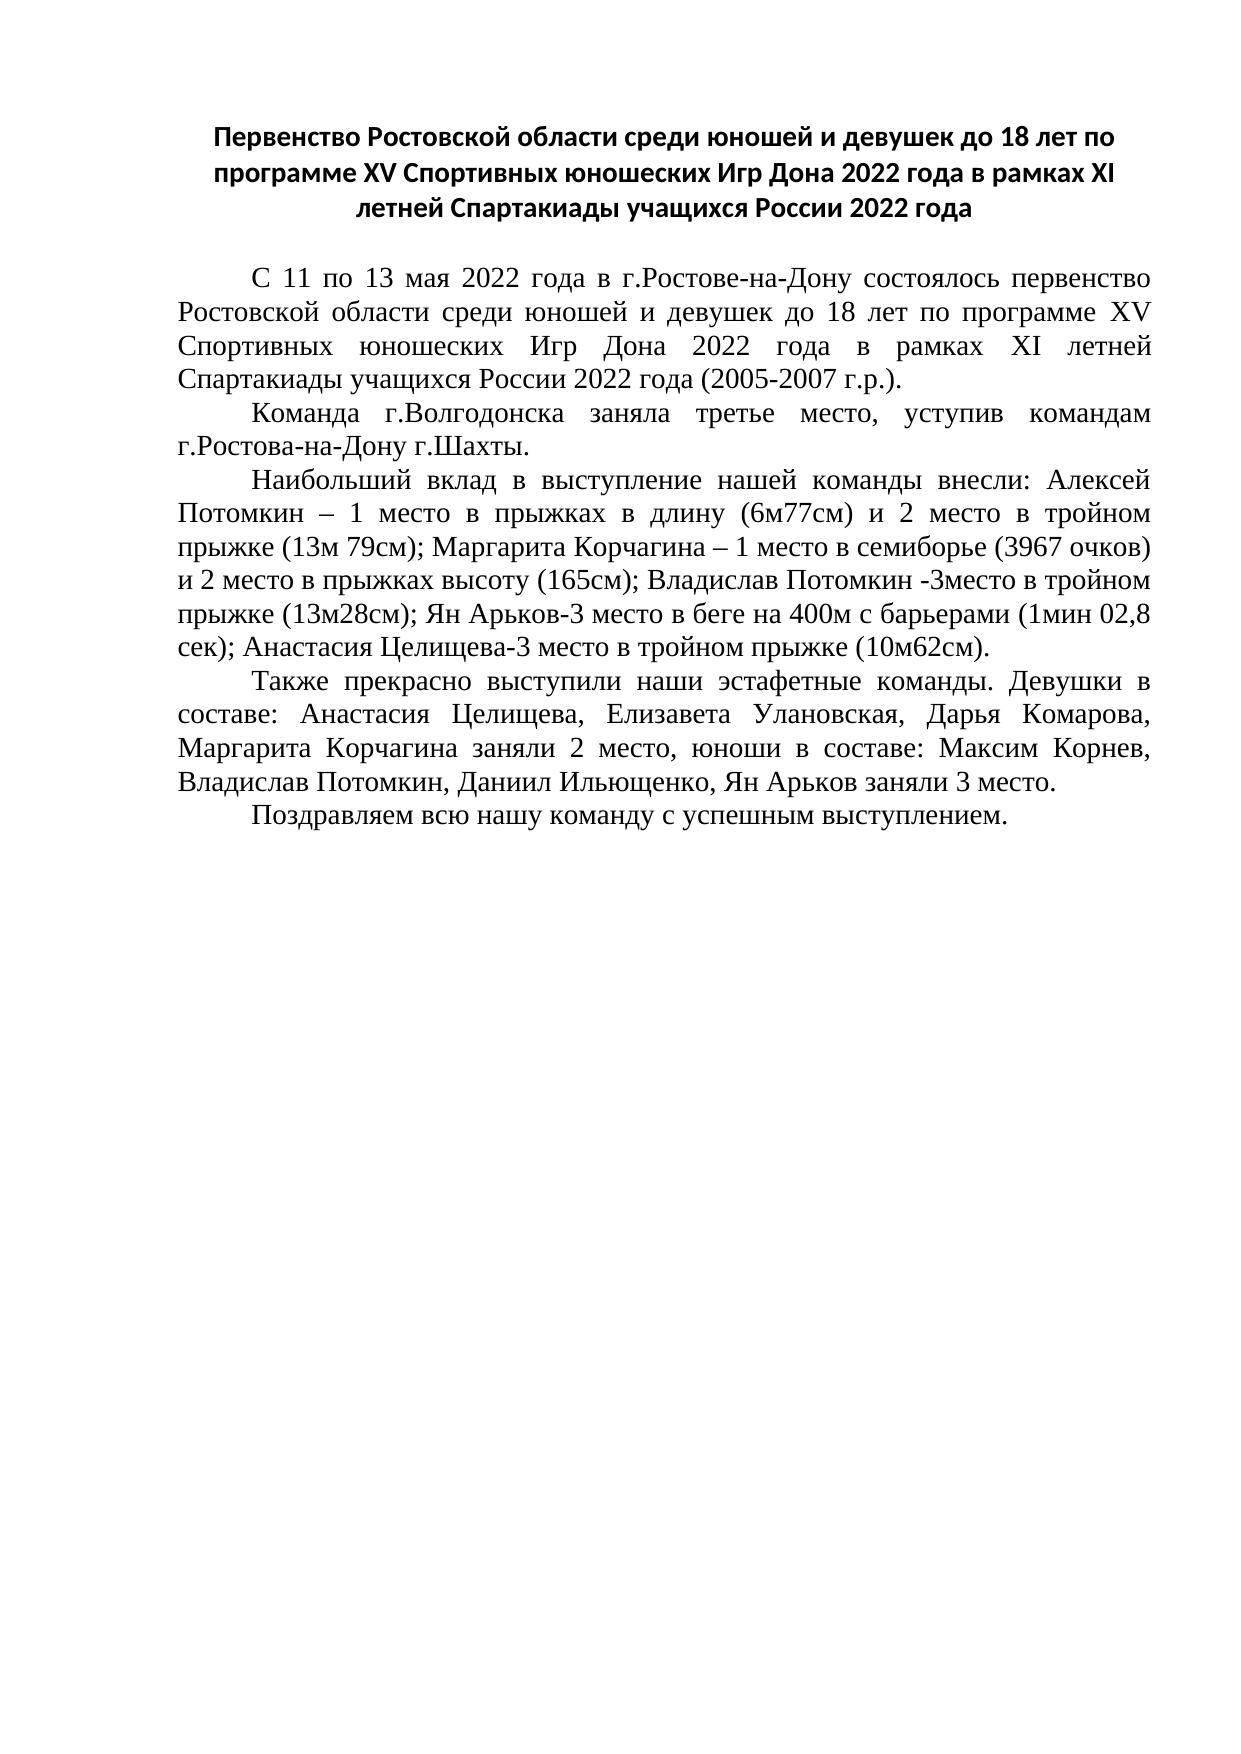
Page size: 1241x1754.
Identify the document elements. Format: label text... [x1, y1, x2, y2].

text Первенство Ростовской области среди юношей и девушек до 18 лет по программе XV Спортивных юношеских Игр Дона 2022 года в рамках XI летней Спартакиады учащихся России 2022 года [177, 118, 1152, 225]
text С 11 по 13 мая 2022 года в г.Ростове-на-Дону состоялось первенство Ростовской области среди юношей и девушек до 18 лет по программе XV Спортивных юношеских Игр Дона 2022 года в рамках XI летней Спартакиады учащихся России 2022 года (2005-2007 г.р.). [177, 261, 1152, 395]
text Команда г.Волгодонска заняла третье место, уступив командам г.Ростова-на-Дону г.Шахты. [177, 395, 1152, 462]
text Наибольший вклад в выступление нашей команды внесли: Алексей Потомкин – 1 место в прыжках в длину (6м77см) и 2 место в тройном прыжке (13м 79см); Маргарита Корчагина – 1 место в семиборье (3967 очков) и 2 место в прыжках высоту (165см); Владислав Потомкин -3место в тройном прыжке (13м28см); Ян Арьков-3 место в беге на 400м с барьерами (1мин 02,8 сек); Анастасия Целищева-3 место в тройном прыжке (10м62см). [177, 462, 1152, 663]
text Также прекрасно выступили наши эстафетные команды. Девушки в составе: Анастасия Целищева, Елизавета Улановская, Дарья Комарова, Маргарита Корчагина заняли 2 место, юноши в составе: Максим Корнев, Владислав Потомкин, Даниил Ильющенко, Ян Арьков заняли 3 место. [177, 663, 1152, 797]
text Поздравляем всю нашу команду с успешным выступлением. [177, 797, 1152, 831]
